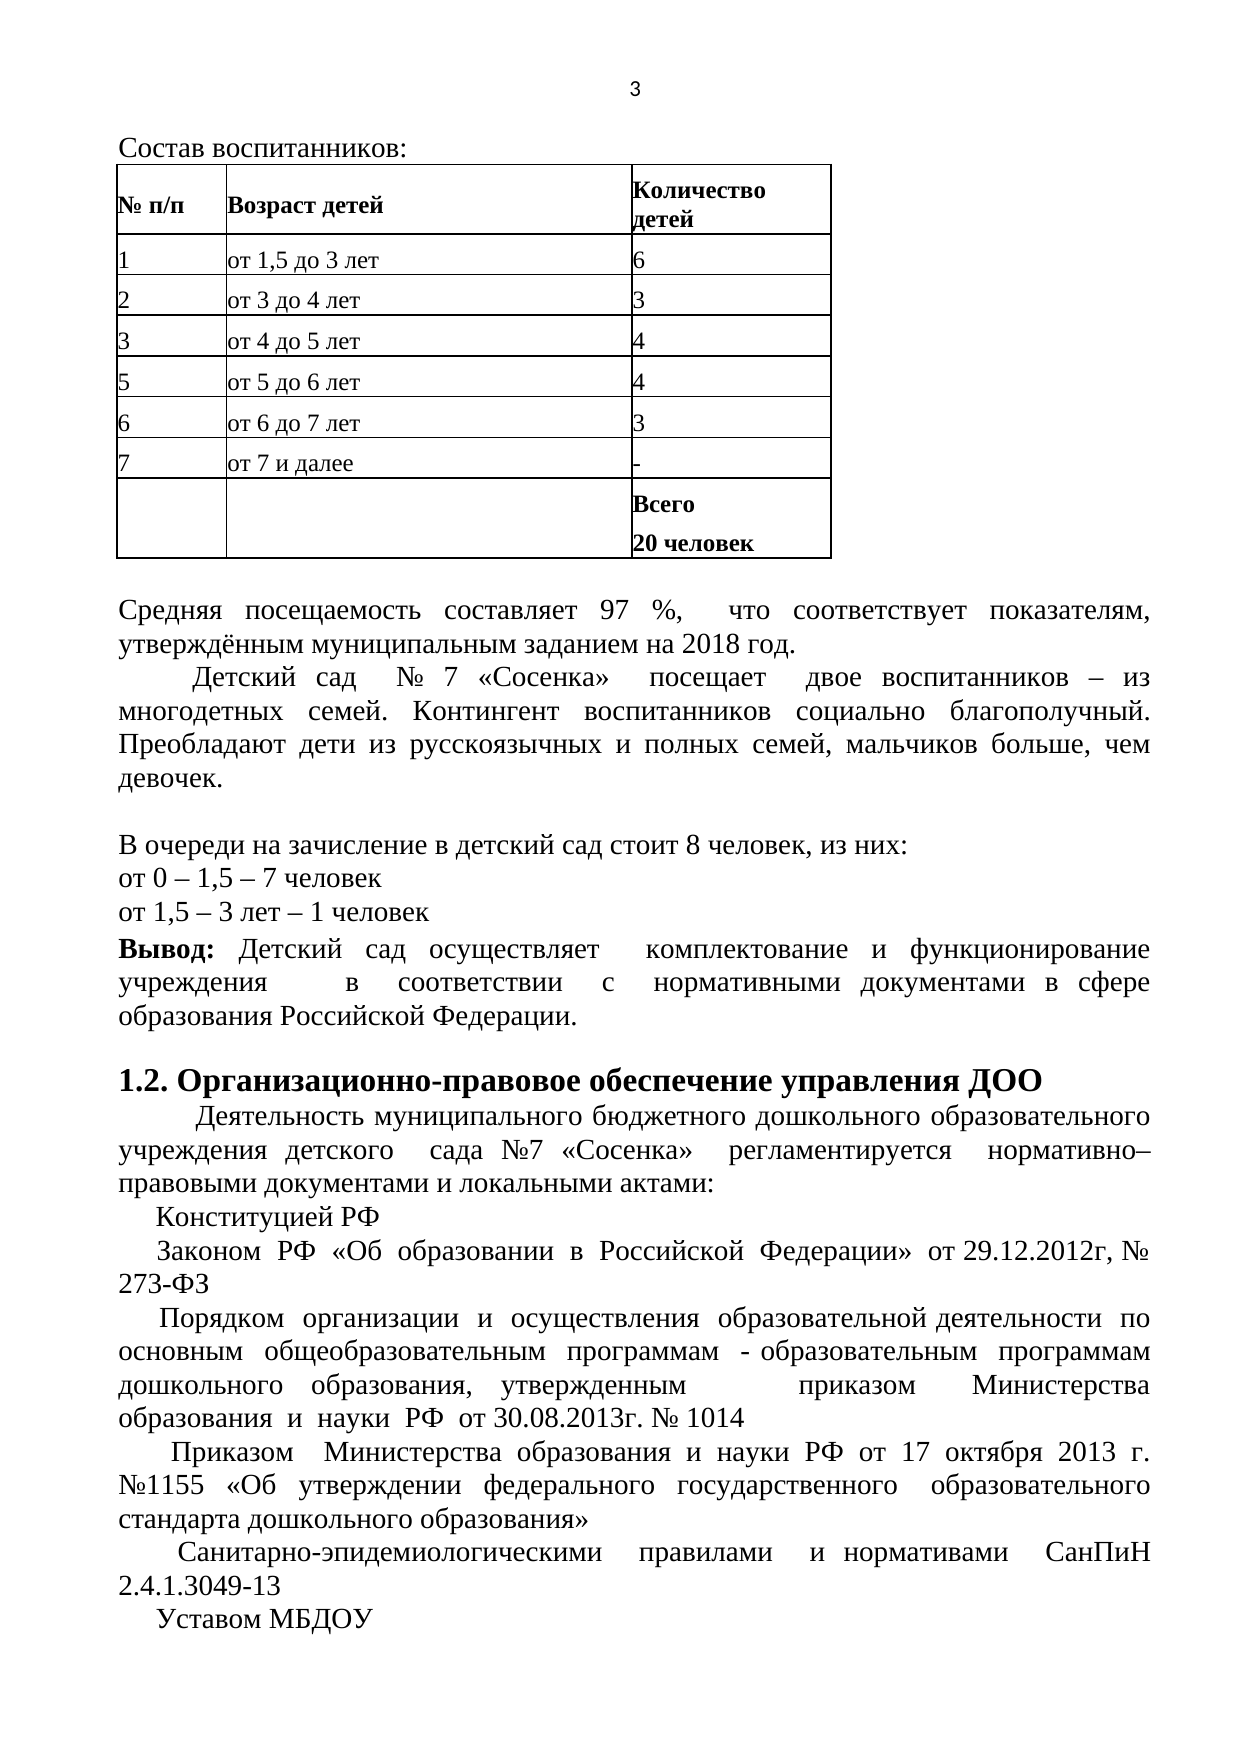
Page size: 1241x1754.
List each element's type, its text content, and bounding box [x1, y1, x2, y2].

table_header № п/п [118, 165, 226, 233]
table_cell от 6 до 7 лет [227, 397, 631, 437]
text  Приказом Министерства образования и науки РФ от 17 октября 2013 г. №1155 «Об утверждении федерального государственного образовательного стандарта дошкольного образования» [118, 1434, 1152, 1534]
text  Санитарно-эпидемиологическими правилами и нормативами СанПиН 2.4.1.3049-13 [118, 1534, 1152, 1602]
text от 0 – 1,5 – 7 человек [118, 861, 1152, 894]
text  Конституцией РФ [118, 1199, 1152, 1233]
table_cell Всего 20 человек [633, 479, 830, 557]
text В очереди на зачисление в детский сад стоит 8 человек, из них: [118, 827, 1152, 861]
table_cell 6 [118, 397, 226, 437]
table_cell 4 [633, 316, 830, 355]
text Состав воспитанников: [118, 130, 1152, 163]
table_cell от 3 до 4 лет [227, 275, 631, 314]
text 1.2. Организационно-правовое обеспечение управления ДОО [118, 1060, 1152, 1098]
text  Законом РФ «Об образовании в Российской Федерации» от 29.12.2012г, № 273-ФЗ [118, 1233, 1152, 1300]
text Деятельность муниципального бюджетного дошкольного образовательного учреждения детского сада №7 «Сосенка» регламентируется нормативно–правовыми документами и локальными актами: [118, 1098, 1152, 1199]
text  Уставом МБДОУ [118, 1602, 1152, 1635]
table_cell [227, 479, 631, 557]
table_cell - [633, 438, 830, 477]
table_cell 3 [633, 275, 830, 314]
text  Порядком организации и осуществления образовательной деятельности по основным общеобразовательным программам - образовательным программам дошкольного образования, утвержденным приказом Министерства образования и науки РФ от 30.08.2013г. № 1014 [118, 1300, 1152, 1434]
text Вывод: Детский сад осуществляет комплектование и функционирование учреждения в соответствии с нормативными документами в сфере образования Российской Федерации. [118, 931, 1152, 1031]
text Детский сад № 7 «Сосенка» посещает двое воспитанников – из многодетных семей. Контингент воспитанников социально благополучный. Преобладают дети из русскоязычных и полных семей, мальчиков больше, чем девочек. [118, 659, 1152, 793]
table_header Количество детей [633, 165, 830, 233]
text от 1,5 – 3 лет – 1 человек [118, 894, 1152, 928]
table_cell от 4 до 5 лет [227, 316, 631, 355]
table_cell от 5 до 6 лет [227, 357, 631, 396]
table_cell 3 [633, 397, 830, 437]
table_cell от 7 и далее [227, 438, 631, 477]
table_cell 7 [118, 438, 226, 477]
table_cell 1 [118, 235, 226, 274]
table_cell [118, 479, 226, 557]
table_header Возраст детей [227, 165, 631, 233]
table_cell 2 [118, 275, 226, 314]
table_cell 3 [118, 316, 226, 355]
table_cell 6 [633, 235, 830, 274]
table_cell от 1,5 до 3 лет [227, 235, 631, 274]
text Средняя посещаемость составляет 97 %, что соответствует показателям, утверждённым муниципальным заданием на 2018 год. [118, 592, 1152, 659]
table_cell 5 [118, 357, 226, 396]
table_cell 4 [633, 357, 830, 396]
